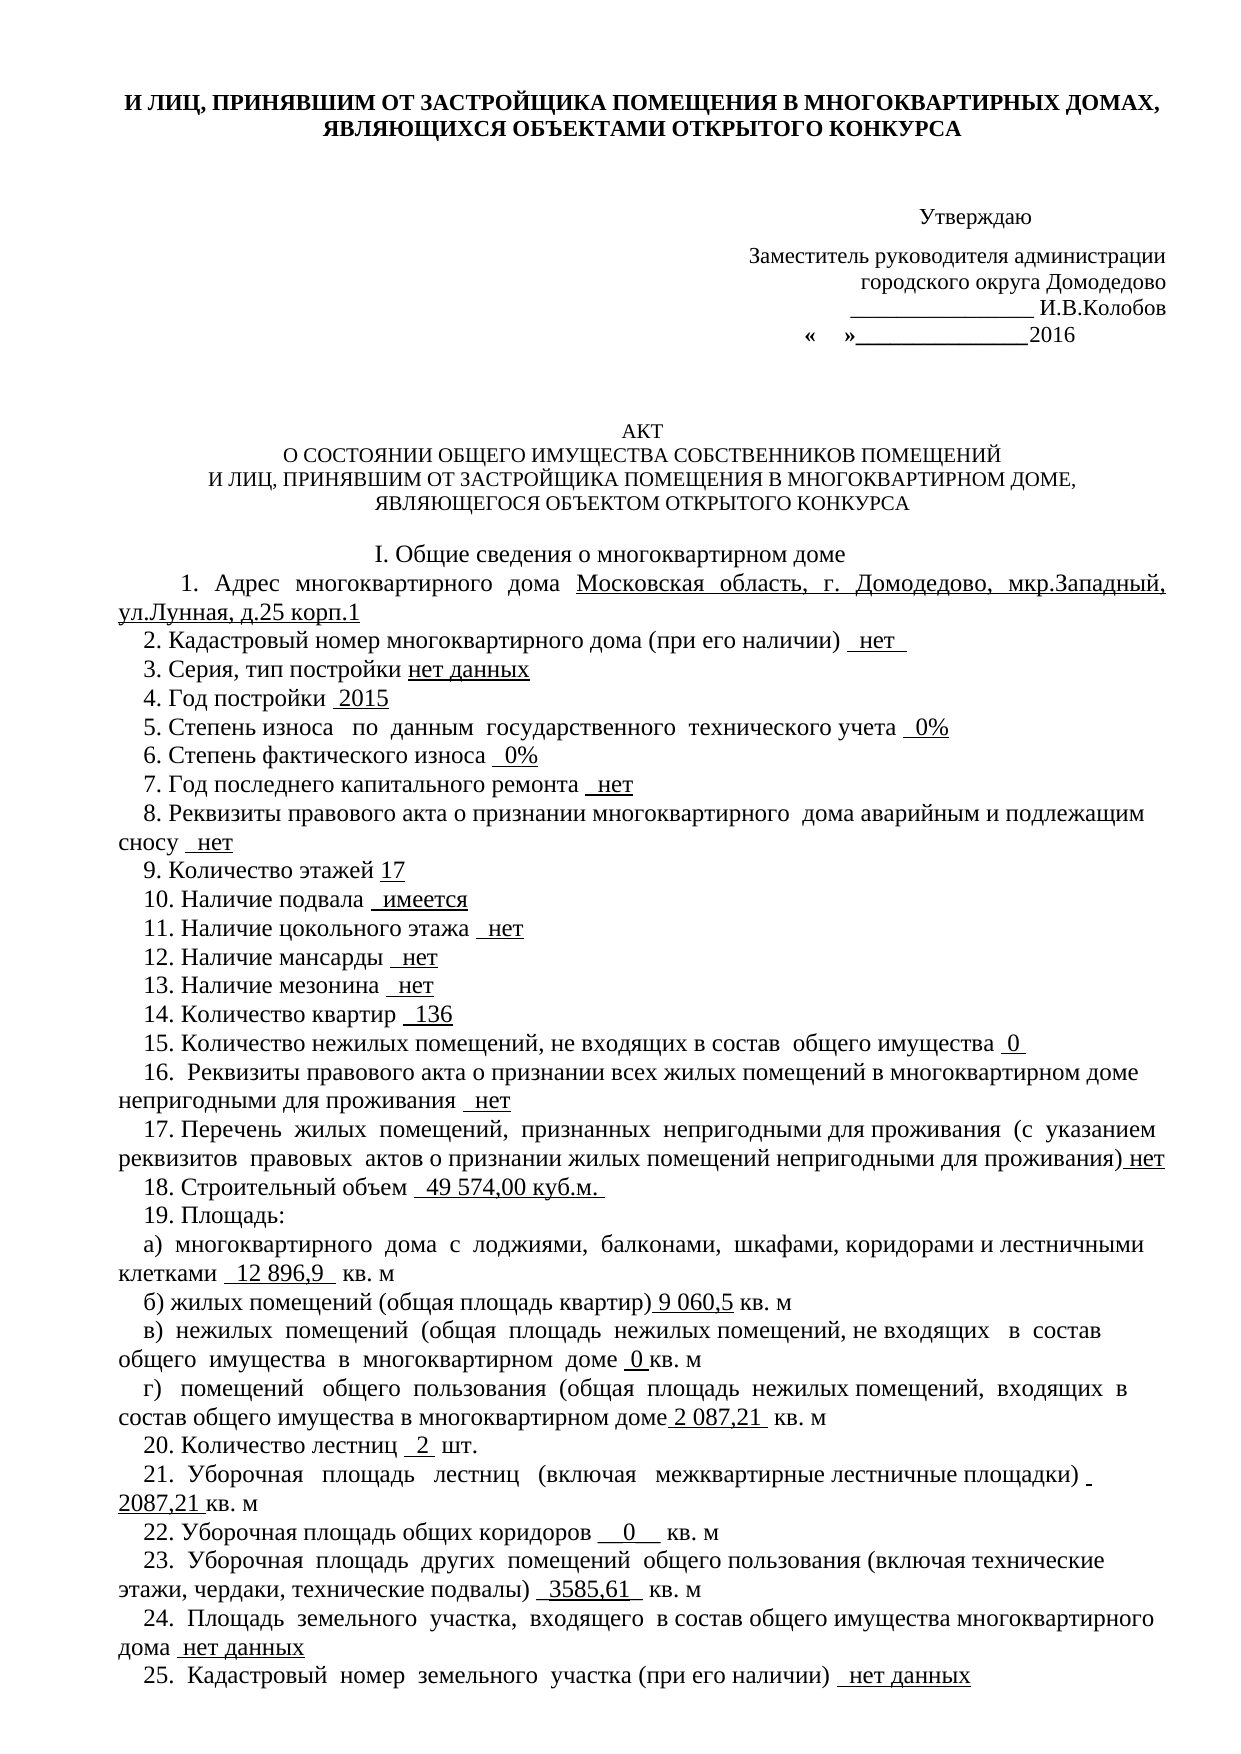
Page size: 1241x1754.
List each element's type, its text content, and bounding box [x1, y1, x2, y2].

text 10. Наличие подвала имеется [118, 884, 1166, 913]
text 6. Степень фактического износа 0% [118, 741, 1166, 769]
text Утверждаю [118, 203, 1166, 229]
text И ЛИЦ, ПРИНЯВШИМ ОТ ЗАСТРОЙЩИКА ПОМЕЩЕНИЯ В МНОГОКВАРТИРНОМ ДОМЕ, [118, 467, 1166, 491]
text 21. Уборочная площадь лестниц (включая межквартирные лестничные площадки) 2087,21 кв. м [118, 1459, 1166, 1517]
text б) жилых помещений (общая площадь квартир) 9 060,5 кв. м [118, 1287, 1166, 1316]
text 23. Уборочная площадь других помещений общего пользования (включая технические этажи, чердаки, технические подвалы) _3585,61_ кв. м [118, 1546, 1166, 1603]
text 25. Кадастровый номер земельного участка (при его наличии) нет данных [118, 1661, 1166, 1689]
text 2. Кадастровый номер многоквартирного дома (при его наличии) нет . [118, 626, 1166, 654]
text 20. Количество лестниц 2 шт. [118, 1431, 1166, 1459]
text 5. Степень износа по данным государственного технического учета 0% [118, 712, 1166, 741]
text в) нежилых помещений (общая площадь нежилых помещений, не входящих в состав общего имущества в многоквартирном доме 0 кв. м [118, 1316, 1166, 1373]
text 9. Количество этажей 17 [118, 856, 1166, 884]
text 17. Перечень жилых помещений, признанных непригодными для проживания (с указанием реквизитов правовых актов о признании жилых помещений непригодными для проживания) нет [118, 1114, 1166, 1172]
text а) многоквартирного дома с лоджиями, балконами, шкафами, коридорами и лестничными клетками 12 896,9 кв. м [118, 1229, 1166, 1287]
text « »_______________2016 [118, 321, 1166, 347]
text О СОСТОЯНИИ ОБЩЕГО ИМУЩЕСТВА СОБСТВЕННИКОВ ПОМЕЩЕНИЙ [118, 443, 1166, 467]
text 8. Реквизиты правового акта о признании многоквартирного дома аварийным и подлежащим сносу нет [118, 798, 1166, 856]
text I. Общие сведения о многоквартирном доме [118, 539, 1166, 568]
title И ЛИЦ, ПРИНЯВШИМ ОТ ЗАСТРОЙЩИКА ПОМЕЩЕНИЯ В МНОГОКВАРТИРНЫХ ДОМАХ, ЯВЛЯЮЩИХСЯ ОБЪЕКТАМИ ОТКРЫТОГО КОНКУРСА [118, 89, 1166, 141]
text 13. Наличие мезонина нет [118, 971, 1166, 999]
text 18. Строительный объем 49 574,00 куб.м. [118, 1172, 1166, 1201]
text 3. Серия, тип постройки нет данных [118, 654, 1166, 683]
text 1. Адрес многоквартирного дома Московская область, г. Домодедово, мкр.Западный, ул.Лунная, д.25 корп.1 [118, 568, 1166, 626]
text 15. Количество нежилых помещений, не входящих в состав общего имущества 0 [118, 1028, 1166, 1057]
text 16. Реквизиты правового акта о признании всех жилых помещений в многоквартирном доме непригодными для проживания нет [118, 1057, 1166, 1114]
text 4. Год постройки 2015 [118, 683, 1166, 712]
text АКТ [118, 419, 1166, 443]
text ЯВЛЯЮЩЕГОСЯ ОБЪЕКТОМ ОТКРЫТОГО КОНКУРСА [118, 491, 1166, 515]
text 11. Наличие цокольного этажа нет [118, 913, 1166, 942]
text 7. Год последнего капитального ремонта нет [118, 769, 1166, 798]
text 19. Площадь: [118, 1201, 1166, 1229]
text 14. Количество квартир 136 [118, 999, 1166, 1028]
text Заместитель руководителя администрации городского округа Домодедово [650, 242, 1166, 294]
text г) помещений общего пользования (общая площадь нежилых помещений, входящих в состав общего имущества в многоквартирном доме 2 087,21 кв. м [118, 1373, 1166, 1431]
text ________________ И.В.Колобов [118, 294, 1166, 321]
text 22. Уборочная площадь общих коридоров __0__ кв. м [118, 1517, 1166, 1546]
text 12. Наличие мансарды нет [118, 942, 1166, 971]
text 24. Площадь земельного участка, входящего в состав общего имущества многоквартирного дома нет данных [118, 1603, 1166, 1661]
